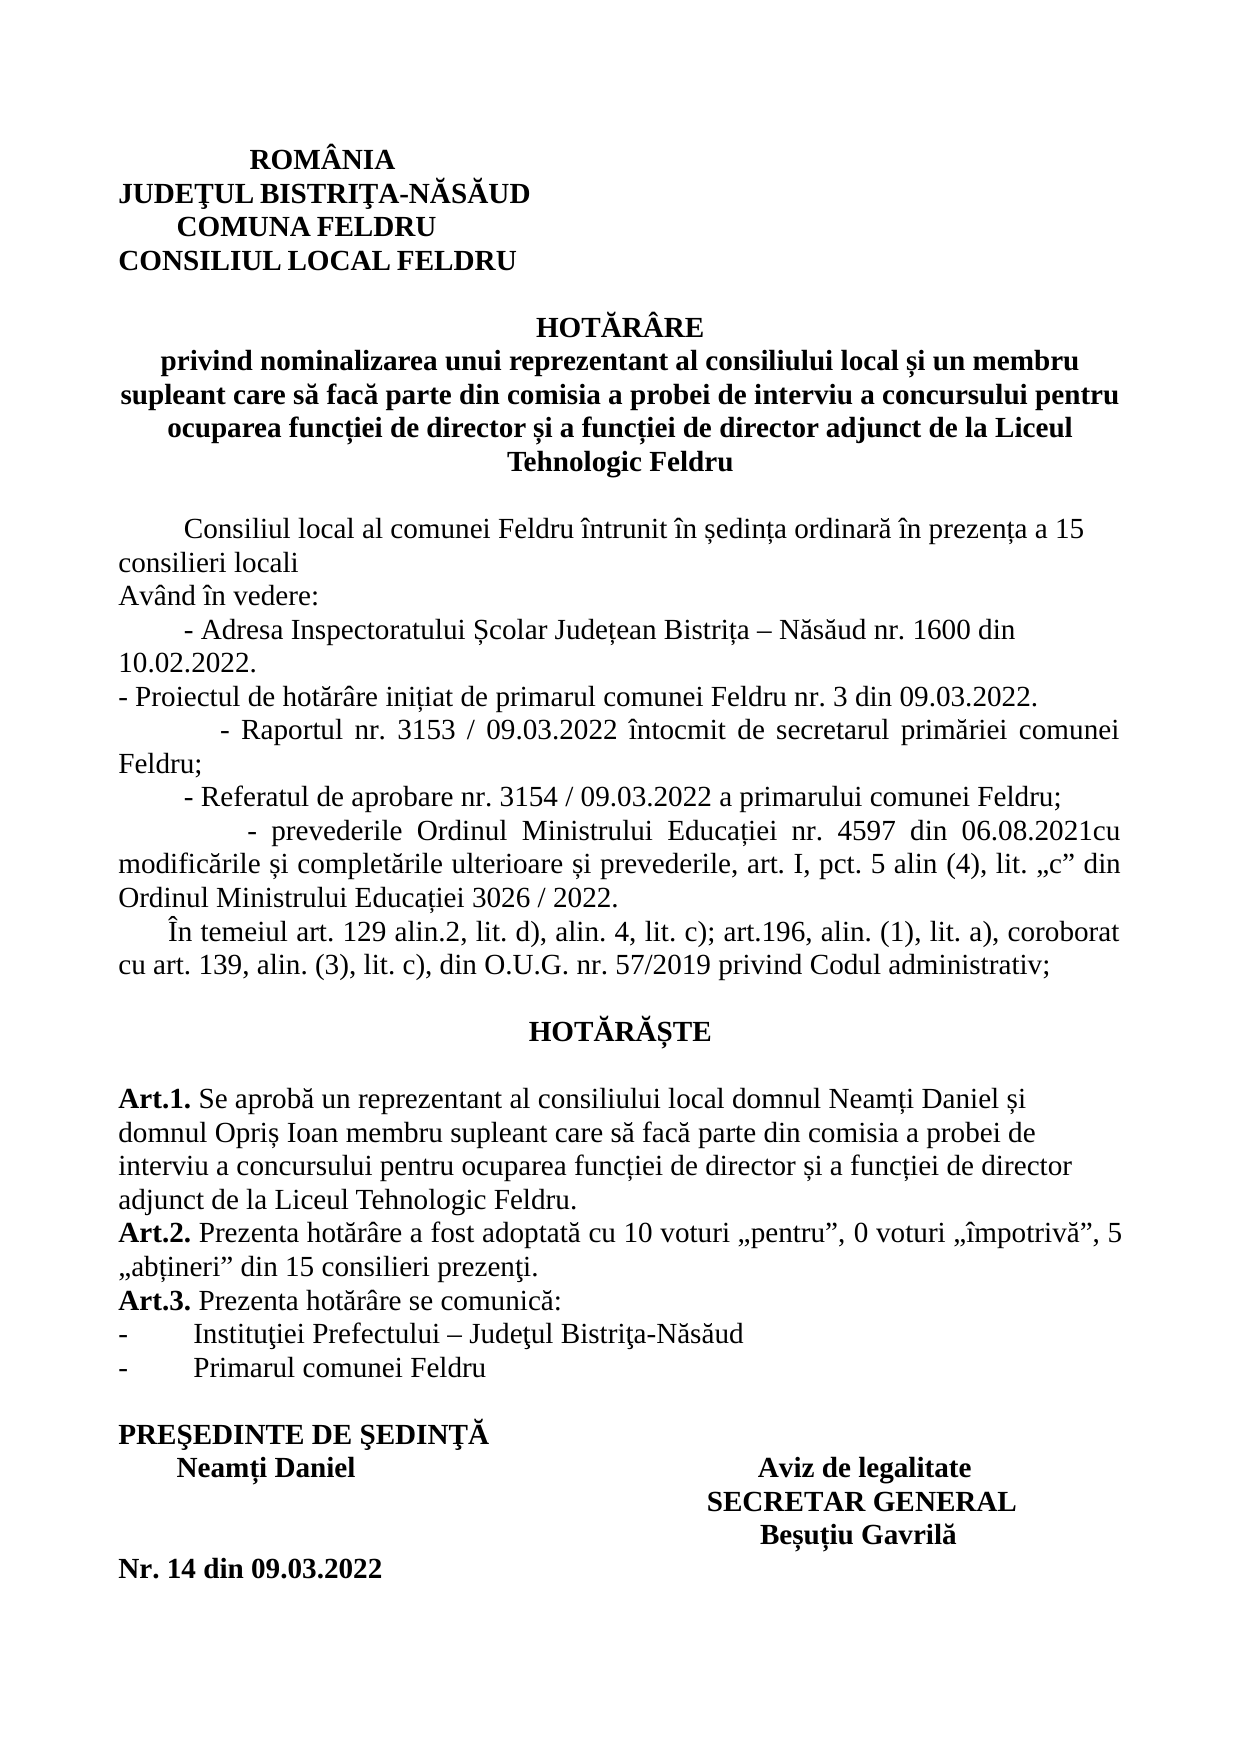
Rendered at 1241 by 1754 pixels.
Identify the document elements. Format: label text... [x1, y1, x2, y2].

text - Raportul nr. 3153 / 09.03.2022 întocmit de secretarul primăriei comunei Feldru; [118, 712, 1122, 779]
text ROMÂNIA [118, 142, 1122, 176]
text - Proiectul de hotărâre inițiat de primarul comunei Feldru nr. 3 din 09.03.2022. [118, 679, 1122, 712]
text - Instituţiei Prefectului – Judeţul Bistriţa-Năsăud [118, 1316, 1122, 1350]
text Art.2. Prezenta hotărâre a fost adoptată cu 10 voturi „pentru”, 0 voturi „împotrivă”, 5 „abțineri” din 15 consilieri prezenţi. [118, 1216, 1122, 1283]
text PREŞEDINTE DE ŞEDINŢĂ [118, 1417, 1122, 1450]
text HOTĂRÂRE [118, 310, 1122, 343]
text JUDEŢUL BISTRIŢA-NĂSĂUD [118, 176, 1122, 209]
text Consiliul local al comunei Feldru întrunit în ședința ordinară în prezența a 15 consilieri locali [118, 511, 1122, 578]
text - Adresa Inspectoratului Școlar Județean Bistrița – Năsăud nr. 1600 din 10.02.2022. [118, 612, 1122, 679]
text COMUNA FELDRU [118, 209, 1122, 243]
text Beșuțiu Gavrilă [118, 1517, 1122, 1551]
text Având în vedere: [118, 578, 1122, 612]
text Nr. 14 din 09.03.2022 [118, 1551, 1122, 1584]
text privind nominalizarea unui reprezentant al consiliului local și un membru supleant care să facă parte din comisia a probei de interviu a concursului pentru ocuparea funcției de director și a funcției de director adjunct de la Liceul Tehnologic Feldru [118, 343, 1122, 478]
text Art.3. Prezenta hotărâre se comunică: [118, 1283, 1122, 1316]
text HOTĂRĂȘTE [118, 1014, 1122, 1048]
text CONSILIUL LOCAL FELDRU [118, 243, 1122, 276]
text - Primarul comunei Feldru [118, 1350, 1122, 1383]
text - Referatul de aprobare nr. 3154 / 09.03.2022 a primarului comunei Feldru; [118, 779, 1122, 813]
text Neamți Daniel Aviz de legalitate [118, 1450, 1122, 1484]
text SECRETAR GENERAL [118, 1484, 1122, 1517]
text Art.1. Se aprobă un reprezentant al consiliului local domnul Neamți Daniel și domnul Opriș Ioan membru supleant care să facă parte din comisia a probei de interviu a concursului pentru ocuparea funcției de director și a funcției de director adjunct de la Liceul Tehnologic Feldru. [118, 1081, 1122, 1216]
text - prevederile Ordinul Ministrului Educației nr. 4597 din 06.08.2021cu modificările și completările ulterioare și prevederile, art. I, pct. 5 alin (4), lit. „c” din Ordinul Ministrului Educației 3026 / 2022. [118, 813, 1122, 914]
text În temeiul art. 129 alin.2, lit. d), alin. 4, lit. c); art.196, alin. (1), lit. a), coroborat cu art. 139, alin. (3), lit. c), din O.U.G. nr. 57/2019 privind Codul administrativ; [118, 914, 1122, 981]
